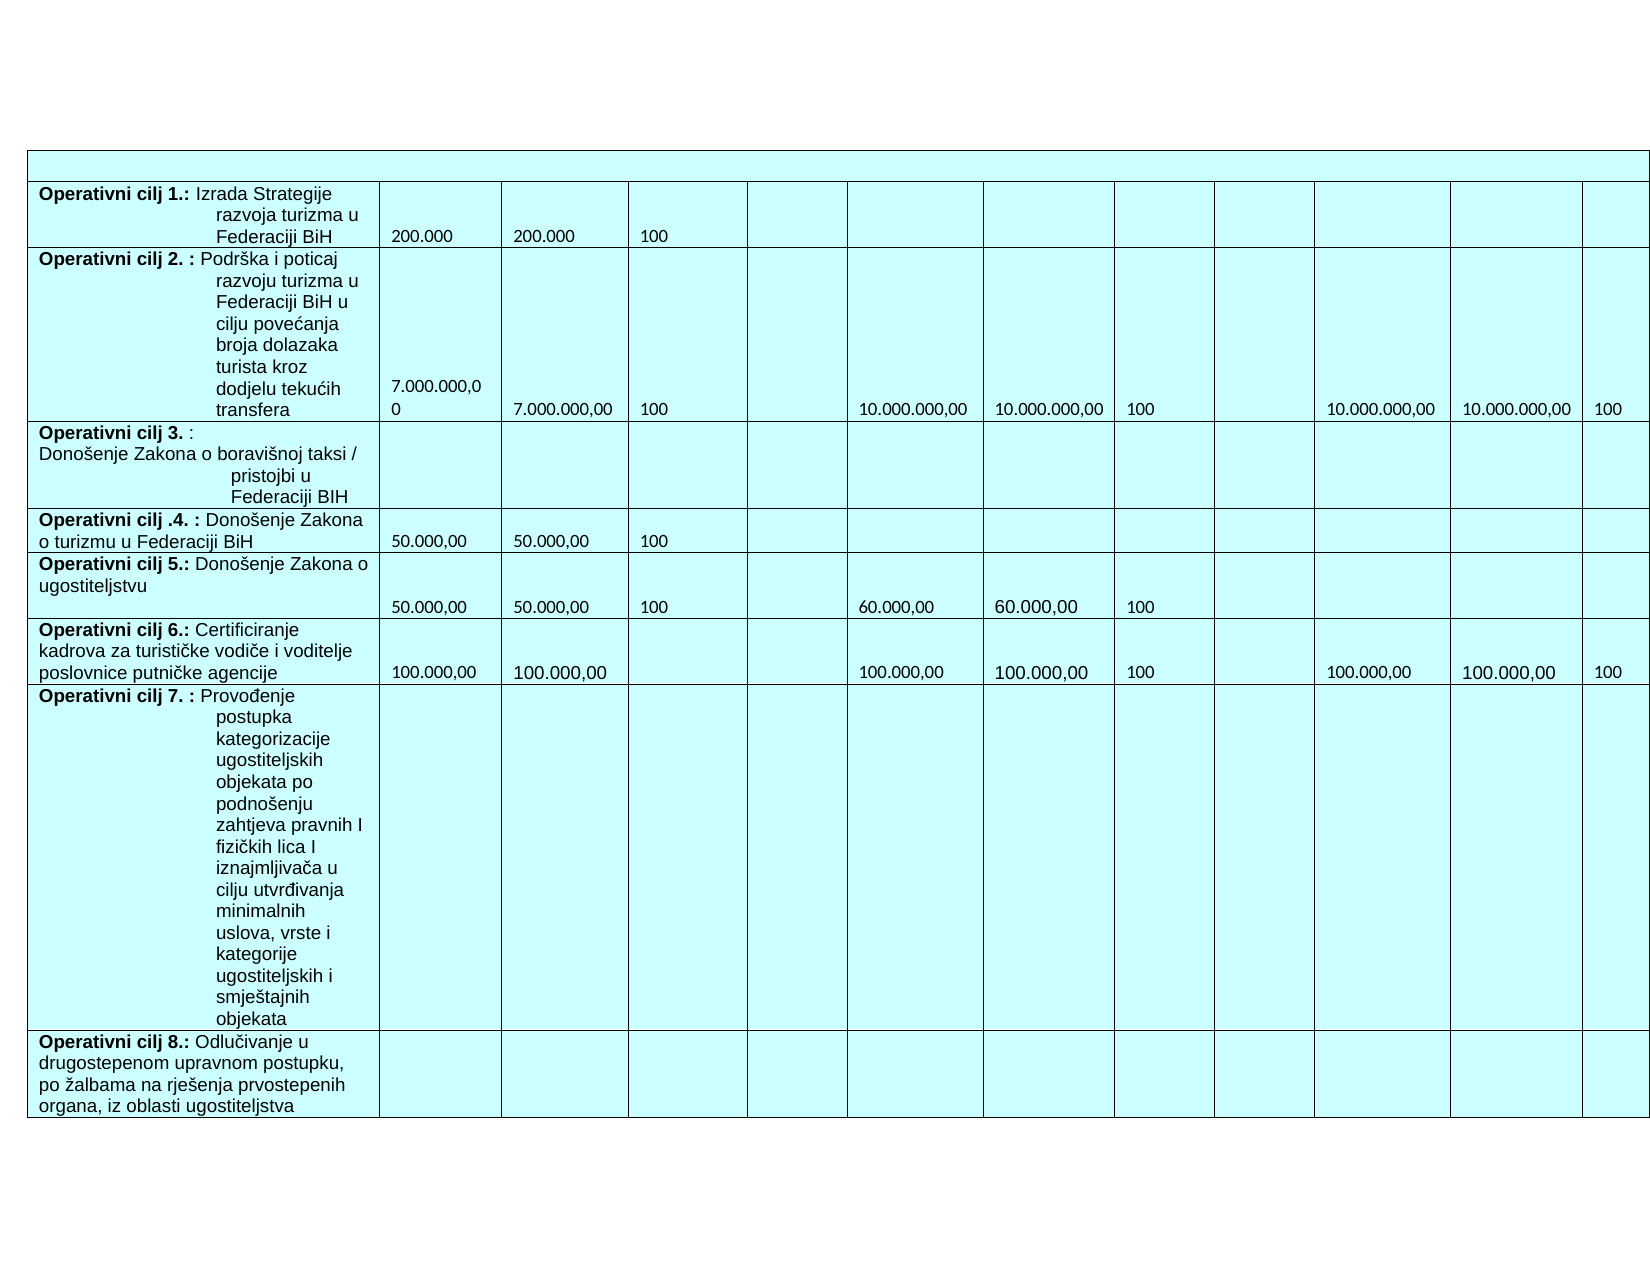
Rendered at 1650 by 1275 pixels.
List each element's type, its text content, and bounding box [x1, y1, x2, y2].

table_cell 7.000.000,00 [380, 248, 501, 421]
table_cell [1583, 1031, 1649, 1117]
table_cell [629, 619, 747, 683]
table_cell 100 [1115, 619, 1214, 683]
table_cell 100.000,00 [380, 619, 501, 683]
table_cell [984, 685, 1114, 1029]
table_cell [1315, 422, 1450, 508]
table_cell [984, 509, 1114, 552]
table_cell [1315, 553, 1450, 618]
table_cell Operativni cilj 7. : Provođenje postupka kategorizacije ugostiteljskih objekata po podnošenju zahtjeva pravnih I fizičkih lica I iznajmljivača u cilju utvrđivanja minimalnih uslova, vrste i kategorije ugostiteljskih i smještajnih objekata [28, 685, 379, 1029]
table_cell 200.000 [380, 182, 501, 247]
table_cell [1215, 509, 1314, 552]
table_cell 100.000,00 [502, 619, 628, 683]
table_cell [502, 1031, 628, 1117]
table_cell 7.000.000,00 [502, 248, 628, 421]
table_cell 50.000,00 [502, 509, 628, 552]
table_cell [1215, 619, 1314, 683]
table_cell 10.000.000,00 [984, 248, 1114, 421]
table_cell [380, 1031, 501, 1117]
table_cell 100 [1115, 553, 1214, 618]
table_cell Operativni cilj 2. : Podrška i poticaj razvoju turizma u Federaciji BiH u cilju povećanja broja dolazaka turista kroz dodjelu tekućih transfera [28, 248, 379, 421]
table_cell [629, 685, 747, 1029]
table_cell [748, 422, 847, 508]
table_cell 200.000 [502, 182, 628, 247]
table_cell [1451, 422, 1582, 508]
table_cell [1583, 509, 1649, 552]
table_cell Operativni cilj 5.: Donošenje Zakona o ugostiteljstvu [28, 553, 379, 618]
table_cell [1215, 248, 1314, 421]
table_cell 100.000,00 [1315, 619, 1450, 683]
table_cell 50.000,00 [380, 509, 501, 552]
table_cell [1115, 509, 1214, 552]
table_cell [1315, 509, 1450, 552]
table_cell 10.000.000,00 [848, 248, 983, 421]
table_cell [1215, 1031, 1314, 1117]
table_cell [1115, 685, 1214, 1029]
table_cell [748, 685, 847, 1029]
table_cell [1583, 422, 1649, 508]
table_cell [848, 422, 983, 508]
table_cell 10.000.000,00 [1451, 248, 1582, 421]
table_cell [748, 182, 847, 247]
table_cell Operativni cilj .4. : Donošenje Zakona o turizmu u Federaciji BiH [28, 509, 379, 552]
table_cell Operativni cilj 1.: Izrada Strategije razvoja turizma u Federaciji BiH [28, 182, 379, 247]
table_cell 100 [1115, 248, 1214, 421]
table_cell 100 [629, 509, 747, 552]
table_cell [1315, 182, 1450, 247]
table_cell 100.000,00 [848, 619, 983, 683]
table_cell 100.000,00 [1451, 619, 1582, 683]
table_cell [848, 685, 983, 1029]
table_cell [1315, 685, 1450, 1029]
table_cell 100 [1583, 248, 1649, 421]
table_cell Operativni cilj 8.: Odlučivanje u drugostepenom upravnom postupku, po žalbama na rješenja prvostepenih organa, iz oblasti ugostiteljstva [28, 1031, 379, 1117]
table_cell 50.000,00 [380, 553, 501, 618]
table_cell [1215, 422, 1314, 508]
table_cell 100 [629, 553, 747, 618]
table_cell 100 [629, 182, 747, 247]
table_cell Operativni cilj 3. : Donošenje Zakona o boravišnoj taksi / pristojbi u Federaciji BIH [28, 422, 379, 508]
table_cell [1583, 553, 1649, 618]
table_cell 60.000,00 [984, 553, 1114, 618]
table_cell [1215, 685, 1314, 1029]
table_cell [1215, 182, 1314, 247]
table_cell 100 [629, 248, 747, 421]
table_cell [1451, 1031, 1582, 1117]
table_cell [748, 619, 847, 683]
table_cell [502, 422, 628, 508]
table_cell [1583, 685, 1649, 1029]
table_cell [1115, 182, 1214, 247]
table_cell [380, 685, 501, 1029]
table_cell [1451, 182, 1582, 247]
table_cell [984, 1031, 1114, 1117]
table_cell 50.000,00 [502, 553, 628, 618]
table_cell [1451, 553, 1582, 618]
table_cell [1215, 553, 1314, 618]
table_cell [1115, 1031, 1214, 1117]
table_cell [748, 509, 847, 552]
table_cell 100 [1583, 619, 1649, 683]
table_cell [848, 1031, 983, 1117]
table_cell 60.000,00 [848, 553, 983, 618]
table_cell [748, 553, 847, 618]
table_cell [502, 685, 628, 1029]
table_cell [1451, 685, 1582, 1029]
table_cell [748, 248, 847, 421]
table_cell [629, 422, 747, 508]
table_cell 10.000.000,00 [1315, 248, 1450, 421]
table_cell [848, 509, 983, 552]
table_cell [984, 182, 1114, 247]
table_cell [748, 1031, 847, 1117]
table_cell Operativni cilj 6.: Certificiranje kadrova za turističke vodiče i voditelje poslovnice putničke agencije [28, 619, 379, 683]
table_cell [380, 422, 501, 508]
table_cell [1315, 1031, 1450, 1117]
table_cell 100.000,00 [984, 619, 1114, 683]
table_cell [984, 422, 1114, 508]
table_cell [1451, 509, 1582, 552]
table_cell [1583, 182, 1649, 247]
table_cell [848, 182, 983, 247]
table_cell [629, 1031, 747, 1117]
table_cell [1115, 422, 1214, 508]
table_cell [28, 151, 1649, 181]
